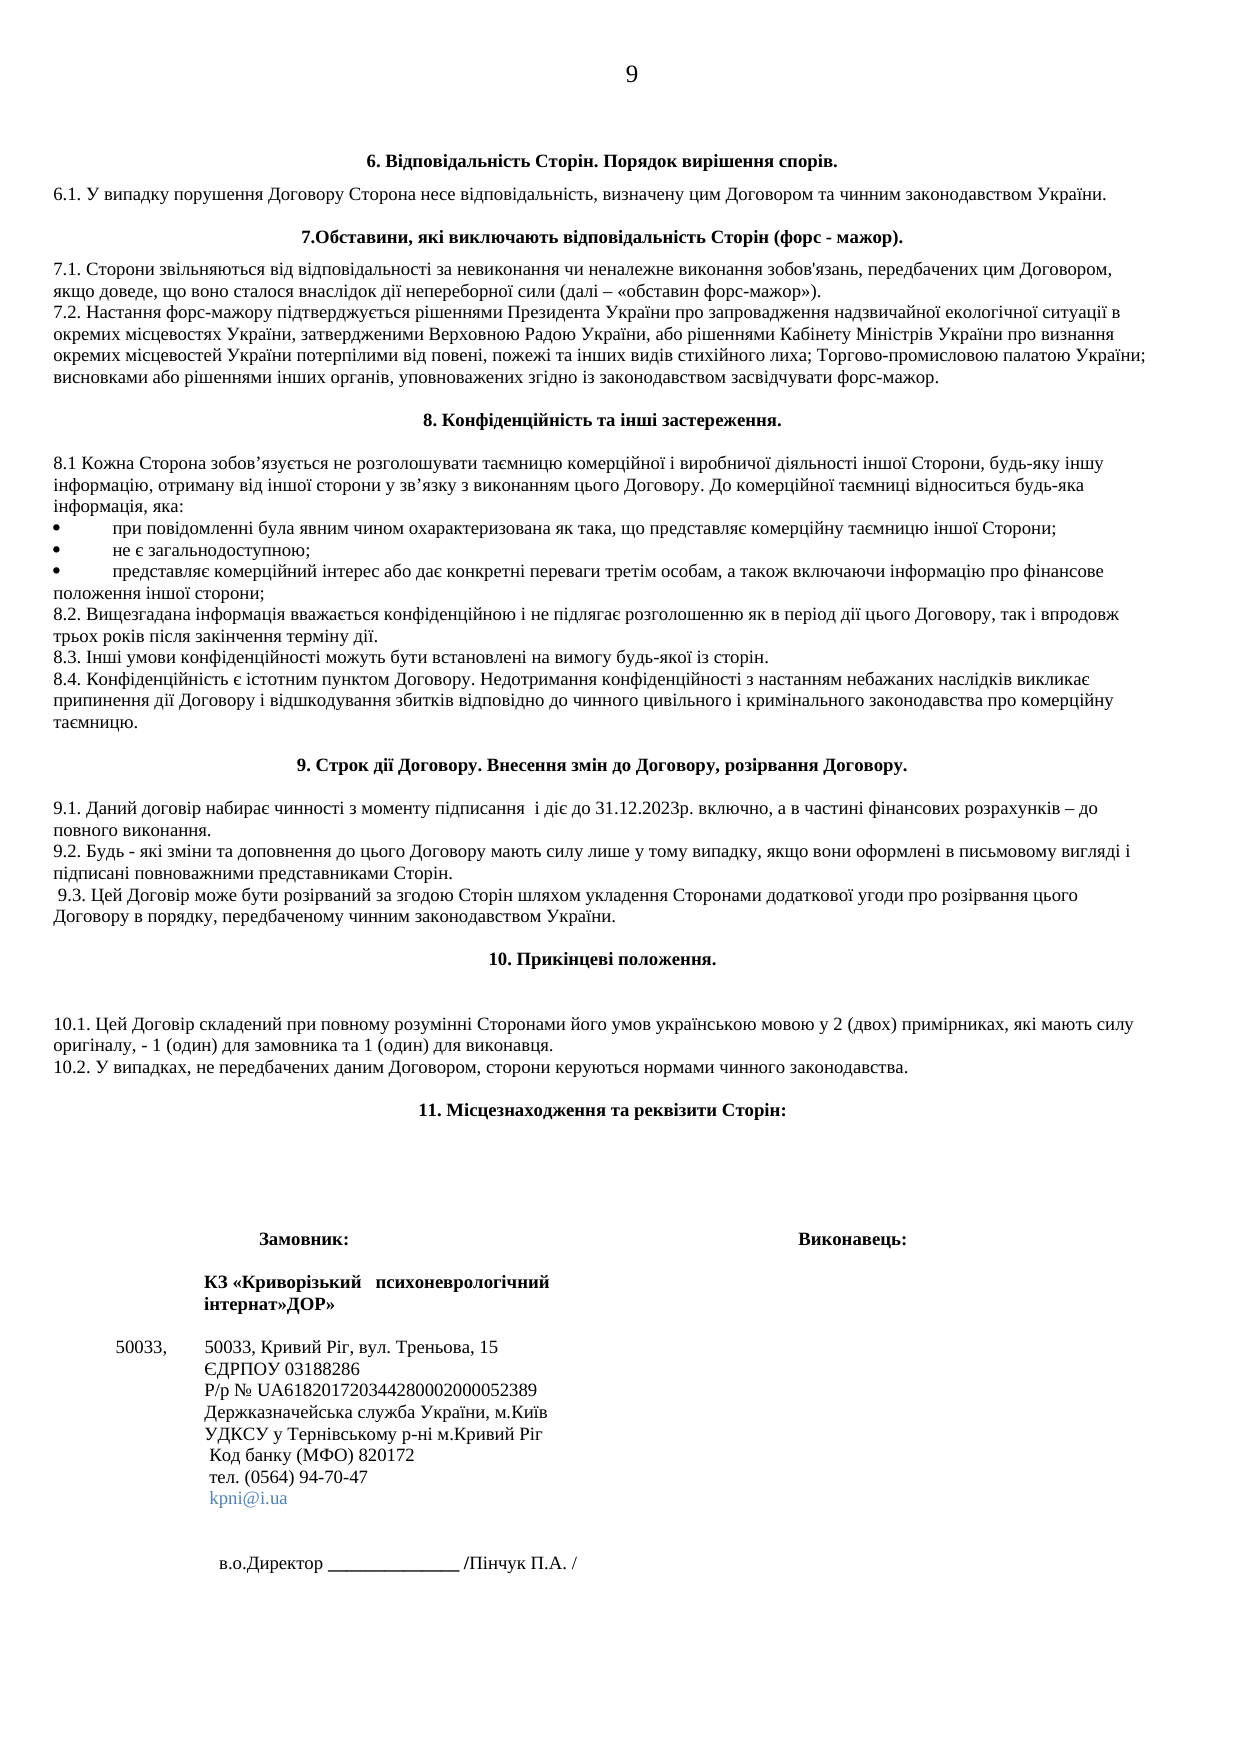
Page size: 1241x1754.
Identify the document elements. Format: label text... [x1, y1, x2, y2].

text 10.1. Цей Договір складений при повному розумінні Сторонами його умов українською мовою у 2 (двох) примірниках, які мають силу оригіналу, - 1 (один) для замовника та 1 (один) для виконавця. [53, 1013, 1152, 1056]
text 8.2. Вищезгадана інформація вважається конфіденційною і не підлягає розголошенню як в період дії цього Договору, так і впродовж трьох років після закінчення терміну дії. [53, 603, 1152, 646]
text 7.1. Сторони звільняються від відповідальності за невиконання чи неналежне виконання зобов'язань, передбачених цим Договором, якщо доведе, що воно сталося внаслідок дії непереборної сили (далі – «обставин форс-мажор»). [53, 258, 1152, 301]
text 8.3. Інші умови конфіденційності можуть бути встановлені на вимогу будь-якої із сторін. [53, 646, 1152, 668]
text 9.1. Даний договір набирає чинності з моменту підписання і діє до 31.12.2023р. включно, а в частині фінансових розрахунків – до повного виконання. [53, 797, 1152, 840]
text 6.1. У випадку порушення Договору Сторона несе відповідальність, визначену цим Договором та чинним законодавством України. [53, 183, 1152, 204]
text 11. Місцезнаходження та реквізити Сторін: [53, 1099, 1152, 1121]
text 10.2. У випадках, не передбачених даним Договором, сторони керуються нормами чинного законодавства. [53, 1056, 1152, 1077]
text Замовник: Виконавець: [53, 1228, 1152, 1250]
text 9. Строк дії Договору. Внесення змін до Договору, розірвання Договору. [53, 754, 1152, 776]
text 7.Обставини, які виключають відповідальність Сторін (форс - мажор). [53, 226, 1152, 247]
text 9.3. Цей Договір може бути розірваний за згодою Сторін шляхом укладення Сторонами додаткової угоди про розірвання цього Договору в порядку, передбаченому чинним законодавством України. [53, 883, 1152, 927]
text 10. Прикінцеві положення. [53, 948, 1152, 970]
text 8.4. Конфіденційність є істотним пунктом Договору. Недотримання конфіденційності з настанням небажаних наслідків викликає припинення дії Договору і відшкодування збитків відповідно до чинного цивільного і кримінального законодавства про комерційну таємницю. [53, 668, 1152, 732]
text 6. Відповідальність Сторін. Порядок вирішення спорів. [53, 150, 1152, 172]
text 7.2. Настання форс-мажору підтверджується рішеннями Президента України про запровадження надзвичайної екологічної ситуації в окремих місцевостях України, затвердженими Верховною Радою України, або рішеннями Кабінету Міністрів України про визнання окремих місцевостей України потерпілими від повені, пожежі та інших видів стихійного лиха; Торгово-промисловою палатою України; висновками або рішеннями інших органів, уповноважених згідно із законодавством засвідчувати форс-мажор. [53, 301, 1152, 387]
text 9.2. Будь - які зміни та доповнення до цього Договору мають силу лише у тому випадку, якщо вони оформлені в письмовому вигляді і підписані повноважними представниками Сторін. [53, 840, 1152, 883]
text 8.1 Кожна Сторона зобов’язується не розголошувати таємницю комерційної і виробничої діяльності іншої Сторони, будь-яку іншу інформацію, отриману від іншої сторони у зв’язку з виконанням цього Договору. До комерційної таємниці відноситься будь-яка інформація, яка: [53, 452, 1152, 517]
table_header Ви [101, 1271, 123, 1616]
list при повідомленні була явним чином охарактеризована як така, що представляє комерційну таємницю іншої Сторони; [53, 517, 1152, 538]
text 8. Конфіденційність та інші застереження. [53, 409, 1152, 431]
list представляє комерційний інтерес або дає конкретні переваги третім особам, а також включаючи інформацію про фінансове положення іншої сторони; [53, 560, 1152, 603]
list не є загальнодоступною; [53, 538, 1152, 560]
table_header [123, 1271, 1233, 1616]
